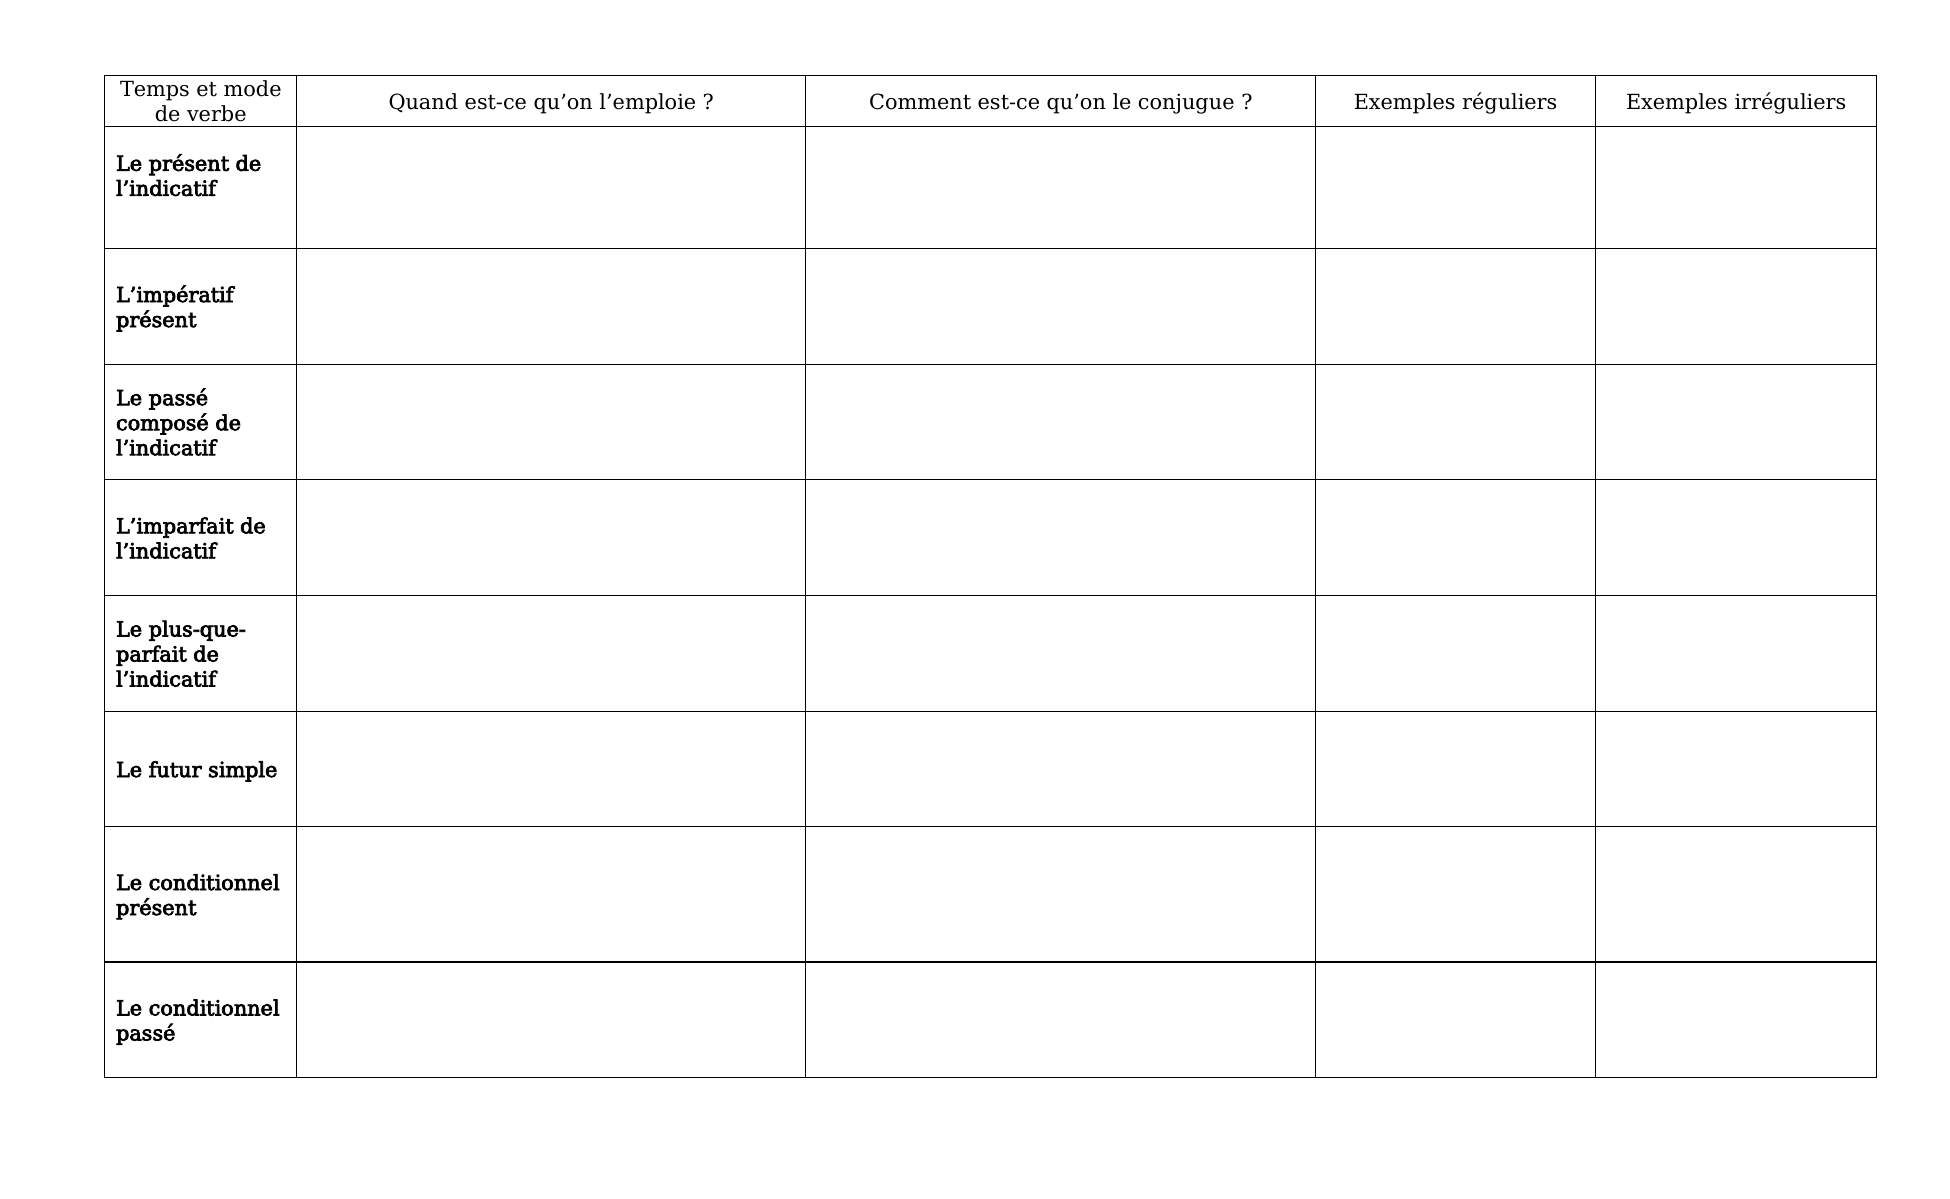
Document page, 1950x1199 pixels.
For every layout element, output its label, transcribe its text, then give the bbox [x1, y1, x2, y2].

table_cell [297, 596, 805, 711]
table_cell [806, 963, 1315, 1077]
table_cell [1316, 127, 1595, 248]
table_cell [297, 963, 805, 1077]
table_header Exemples irréguliers [1596, 76, 1876, 126]
table_cell [806, 712, 1315, 826]
table_cell L’imparfait de l’indicatif [105, 480, 296, 595]
table_cell [1316, 712, 1595, 826]
table_cell [1596, 827, 1876, 961]
table_cell [297, 127, 805, 248]
table_cell [1316, 249, 1595, 364]
table_cell [1596, 365, 1876, 479]
table_cell Le présent de l’indicatif [105, 127, 296, 248]
table_cell [1316, 827, 1595, 961]
table_cell [1596, 596, 1876, 711]
table_cell [806, 365, 1315, 479]
table_cell Le plus-que-parfait de l’indicatif [105, 596, 296, 711]
table_cell [1316, 596, 1595, 711]
table_cell [297, 249, 805, 364]
table_cell Le passé composé de l’indicatif [105, 365, 296, 479]
table_cell [806, 127, 1315, 248]
table_cell Le conditionnel présent [105, 827, 296, 961]
table_header Temps et mode de verbe [105, 76, 296, 126]
table_cell [297, 480, 805, 595]
table_header Quand est-ce qu’on l’emploie ? [297, 76, 805, 126]
table_cell [1316, 480, 1595, 595]
table_cell [1596, 963, 1876, 1077]
table_cell [1596, 249, 1876, 364]
table_cell [1316, 365, 1595, 479]
table_cell [297, 827, 805, 961]
table_cell Le futur simple [105, 712, 296, 826]
table_cell [1596, 712, 1876, 826]
table_cell [297, 712, 805, 826]
table_cell Le conditionnel passé [105, 963, 296, 1077]
table_header Comment est-ce qu’on le conjugue ? [806, 76, 1315, 126]
table_cell [1596, 127, 1876, 248]
table_cell [806, 596, 1315, 711]
table_cell [806, 480, 1315, 595]
table_cell [806, 249, 1315, 364]
table_header Exemples réguliers [1316, 76, 1595, 126]
table_cell L’impératif présent [105, 249, 296, 364]
table_cell [806, 827, 1315, 961]
table_cell [1316, 963, 1595, 1077]
table_cell [297, 365, 805, 479]
table_cell [1596, 480, 1876, 595]
